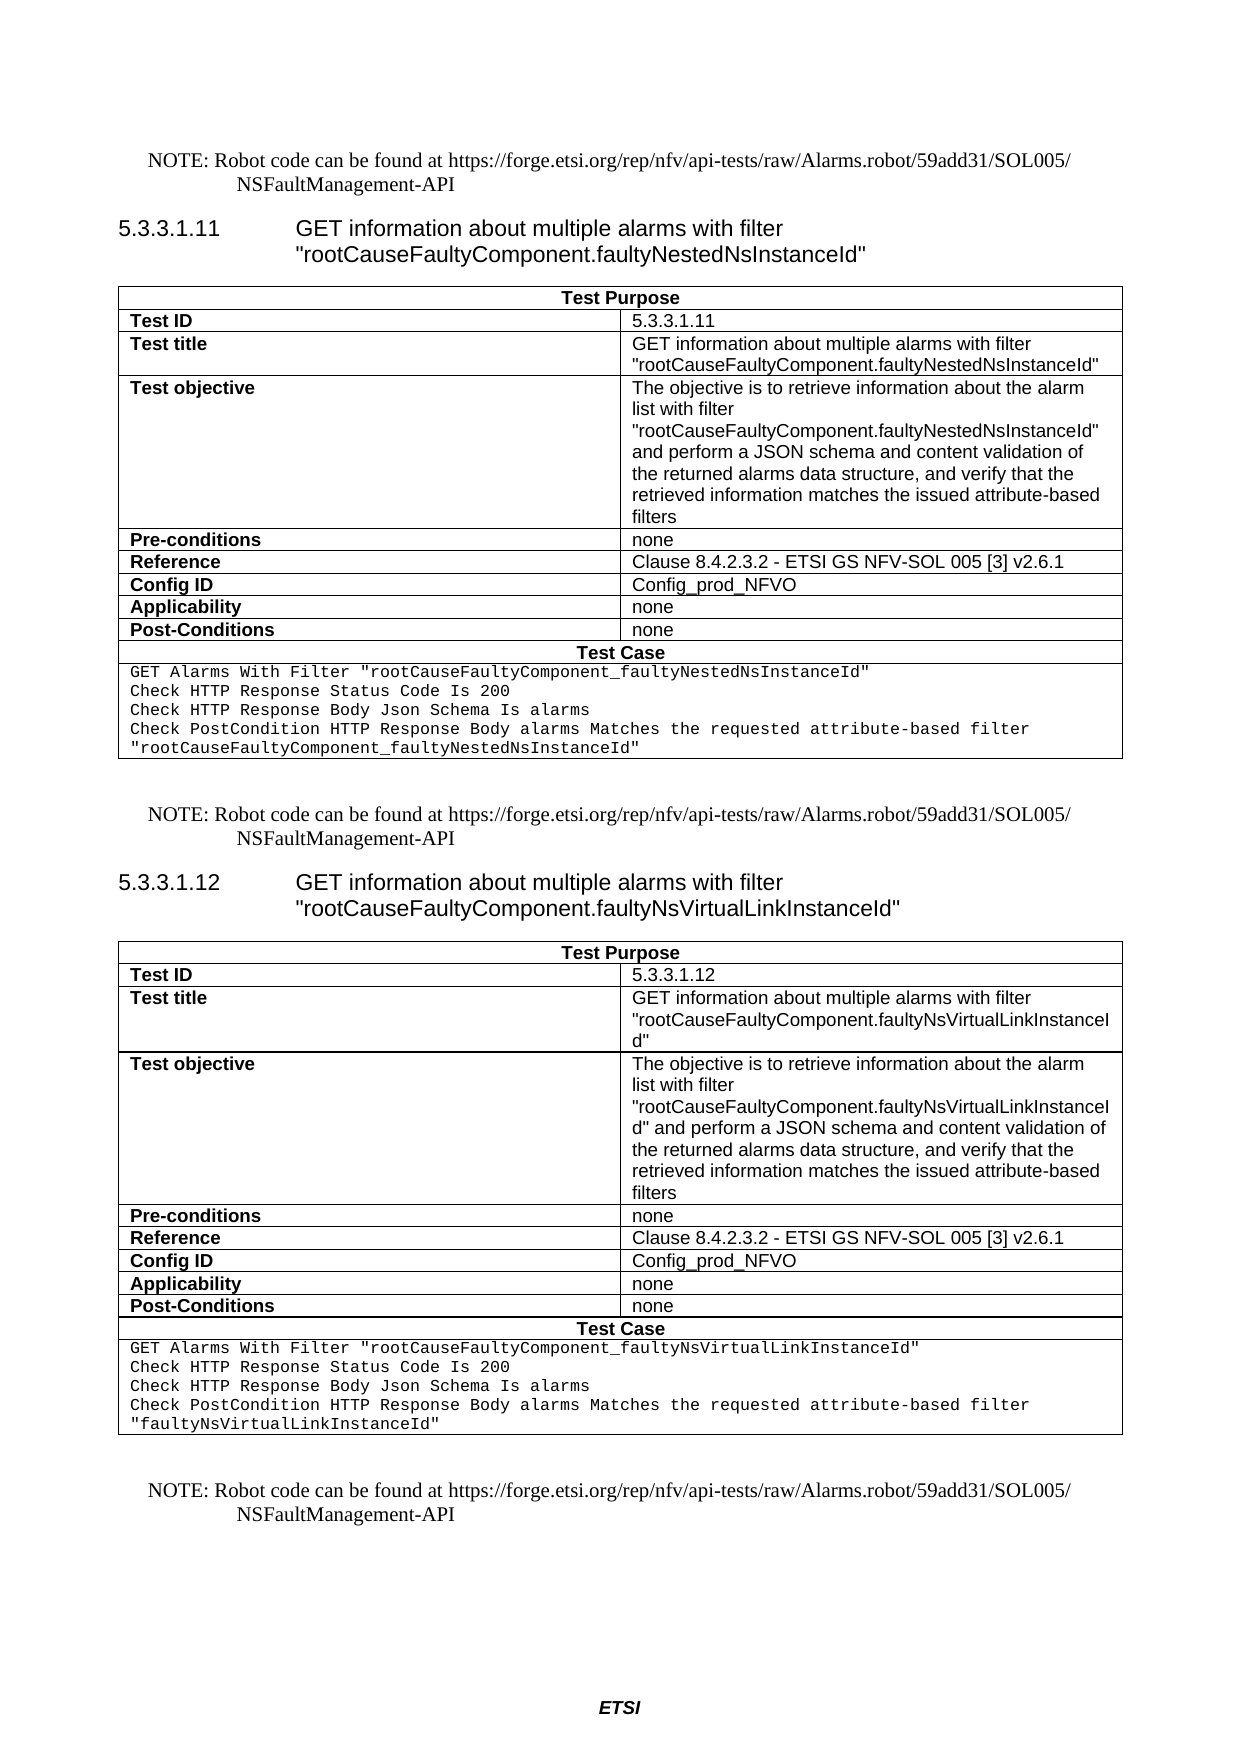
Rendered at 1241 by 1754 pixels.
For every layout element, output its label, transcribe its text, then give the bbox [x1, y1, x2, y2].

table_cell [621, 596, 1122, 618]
text NOTE: Robot code can be found at https://forge.etsi.org/rep/nfv/api-tests/raw/Alarms.robot/59add31/SOL005/NSFaultManagement-API [148, 802, 1122, 850]
subtitle 5.3.3.1.11 GET information about multiple alarms with filter "rootCauseFaultyComponent.faultyNestedNsInstanceId" [118, 214, 1122, 267]
text NOTE: Robot code can be found at https://forge.etsi.org/rep/nfv/api-tests/raw/Alarms.robot/59add31/SOL005/NSFaultManagement-API [148, 1478, 1122, 1526]
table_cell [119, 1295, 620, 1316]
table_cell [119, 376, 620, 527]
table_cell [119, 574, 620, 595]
text NOTE: Robot code can be found at https://forge.etsi.org/rep/nfv/api-tests/raw/Alarms.robot/59add31/SOL005/NSFaultManagement-API [148, 148, 1122, 196]
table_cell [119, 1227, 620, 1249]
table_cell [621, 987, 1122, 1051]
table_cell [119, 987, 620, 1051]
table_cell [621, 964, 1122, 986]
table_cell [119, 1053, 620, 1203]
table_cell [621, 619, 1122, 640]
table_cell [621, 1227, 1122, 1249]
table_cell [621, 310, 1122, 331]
subtitle 5.3.3.1.12 GET information about multiple alarms with filter "rootCauseFaultyComponent.faultyNsVirtualLinkInstanceId" [118, 869, 1122, 922]
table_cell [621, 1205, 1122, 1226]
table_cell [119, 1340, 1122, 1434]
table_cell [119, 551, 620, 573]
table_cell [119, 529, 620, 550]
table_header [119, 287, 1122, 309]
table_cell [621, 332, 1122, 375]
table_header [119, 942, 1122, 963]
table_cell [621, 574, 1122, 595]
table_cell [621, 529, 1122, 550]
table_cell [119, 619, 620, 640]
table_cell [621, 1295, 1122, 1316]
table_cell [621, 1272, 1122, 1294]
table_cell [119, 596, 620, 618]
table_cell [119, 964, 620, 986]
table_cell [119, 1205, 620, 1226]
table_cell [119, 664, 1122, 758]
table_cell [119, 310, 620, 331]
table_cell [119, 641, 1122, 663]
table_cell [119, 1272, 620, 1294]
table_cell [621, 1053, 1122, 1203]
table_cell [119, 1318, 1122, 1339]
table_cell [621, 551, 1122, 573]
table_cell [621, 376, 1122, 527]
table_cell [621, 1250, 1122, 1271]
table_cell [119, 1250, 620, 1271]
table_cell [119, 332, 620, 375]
